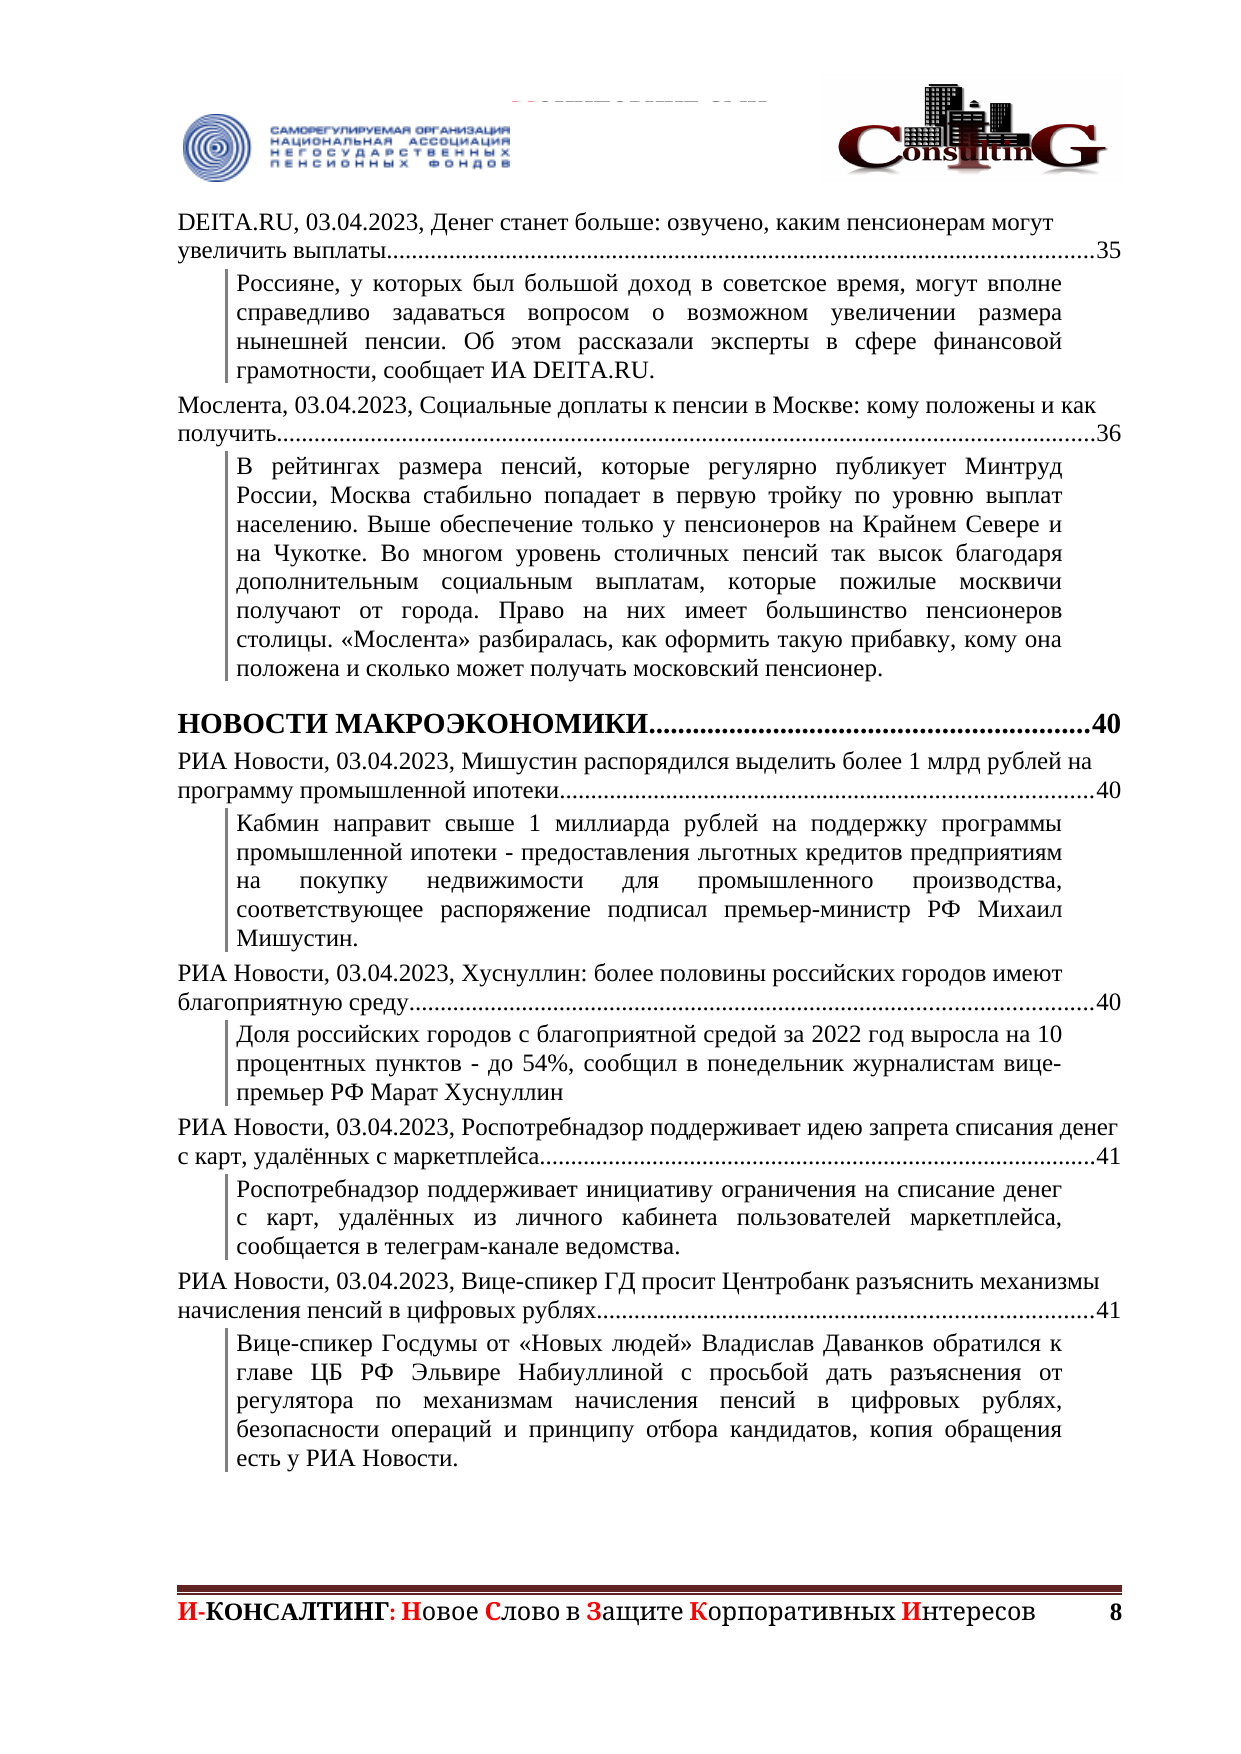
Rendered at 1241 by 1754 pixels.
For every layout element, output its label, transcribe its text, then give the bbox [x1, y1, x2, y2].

picture [821, 73, 1122, 182]
text РИА Новости, 03.04.2023, Роспотребнадзор поддерживает идею запрета списания денег с карт, удалённых с маркетплейса 41 [177, 1112, 1122, 1169]
text Вице-спикер Госдумы от «Новых людей» Владислав Даванков обратился к главе ЦБ РФ Эльвире Набиуллиной с просьбой дать разъяснения от регулятора по механизмам начисления пенсий в цифровых рублях, безопасности операций и принципу отбора кандидатов, копия обращения есть у РИА Новости. 41 [228, 1328, 1063, 1472]
text DEITA.RU, 03.04.2023, Денег станет больше: озвучено, каким пенсионерам могут увеличить выплаты 35 [177, 207, 1122, 264]
picture [183, 114, 510, 182]
text Роспотребнадзор поддерживает инициативу ограничения на списание денег с карт, удалённых из личного кабинета пользователей маркетплейса, сообщается в телеграм-канале ведомства. 41 [228, 1174, 1063, 1260]
text В рейтингах размера пенсий, которые регулярно публикует Минтруд России, Москва стабильно попадает в первую тройку по уровню выплат населению. Выше обеспечение только у пенсионеров на Крайнем Севере и на Чукотке. Во многом уровень столичных пенсий так высок благодаря дополнительным социальным выплатам, которые пожилые москвичи получают от города. Право на них имеет большинство пенсионеров столицы. «Мослента» разбиралась, как оформить такую прибавку, кому она положена и сколько может получать московский пенсионер. 36 [228, 451, 1063, 681]
text Кабмин направит свыше 1 миллиарда рублей на поддержку программы промышленной ипотеки - предоставления льготных кредитов предприятиям на покупку недвижимости для промышленного производства, соответствующее распоряжение подписал премьер-министр РФ Михаил Мишустин. 40 [228, 808, 1063, 952]
text РИА Новости, 03.04.2023, Хуснуллин: более половины российских городов имеют благоприятную среду 40 [177, 958, 1122, 1015]
text РИА Новости, 03.04.2023, Вице-спикер ГД просит Центробанк разъяснить механизмы начисления пенсий в цифровых рублях 41 [177, 1266, 1122, 1324]
text НОВОСТИ МАКРОЭКОНОМИКИ 40 [177, 706, 1122, 740]
text РИА Новости, 03.04.2023, Мишустин распорядился выделить более 1 млрд рублей на программу промышленной ипотеки 40 [177, 746, 1122, 804]
text Россияне, у которых был большой доход в советское время, могут вполне справедливо задаваться вопросом о возможном увеличении размера нынешней пенсии. Об этом рассказали эксперты в сфере финансовой грамотности, сообщает ИА DEITA.RU. 35 [225, 268, 1063, 383]
text Мослента, 03.04.2023, Социальные доплаты к пенсии в Москве: кому положены и как получить 36 [177, 390, 1122, 447]
text Доля российских городов с благоприятной средой за 2022 год выросла на 10 процентных пунктов - до 54%, сообщил в понедельник журналистам вице-премьер РФ Марат Хуснуллин 40 [225, 1019, 1063, 1106]
